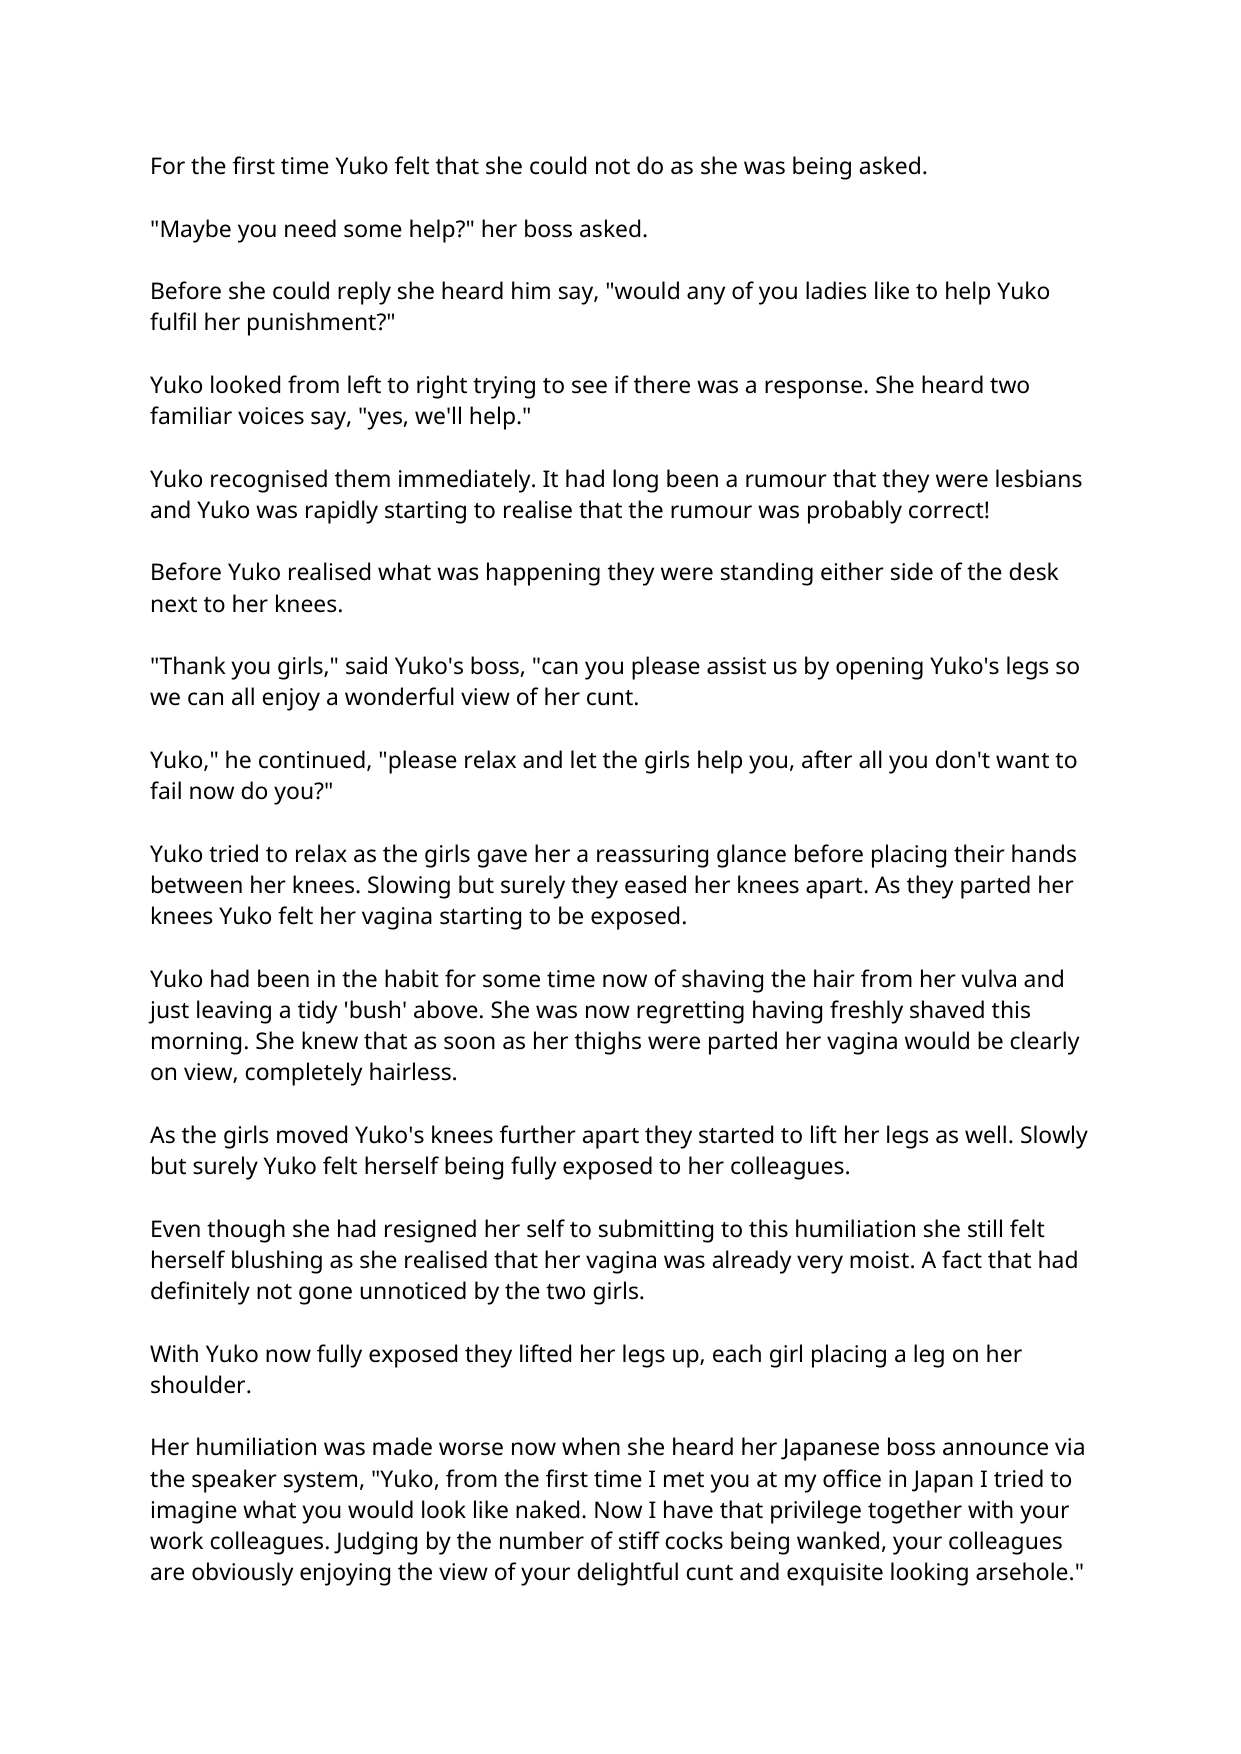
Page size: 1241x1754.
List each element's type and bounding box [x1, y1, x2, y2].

text [150, 150, 1090, 1587]
